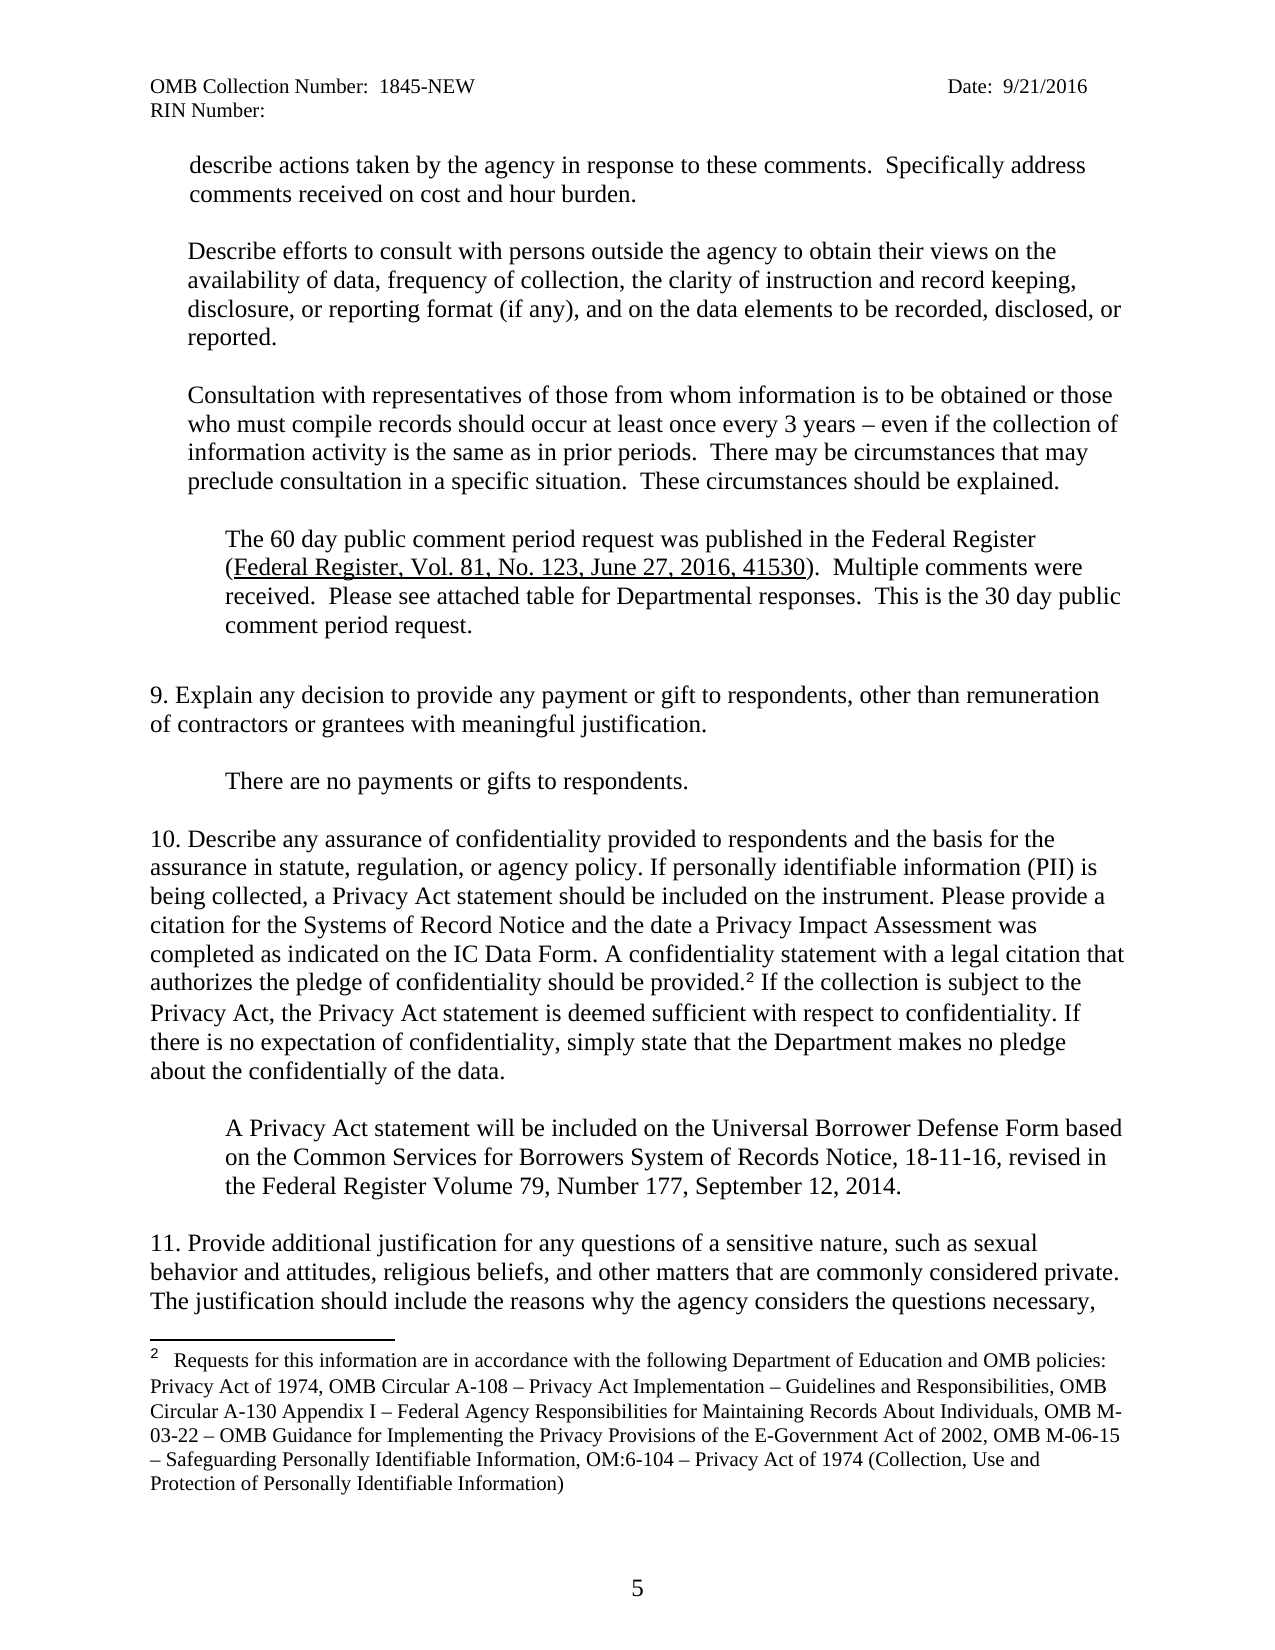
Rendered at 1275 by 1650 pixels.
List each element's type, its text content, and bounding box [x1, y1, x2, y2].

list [150, 150, 1125, 207]
text There are no payments or gifts to respondents. [225, 766, 1125, 795]
text A Privacy Act statement will be included on the Universal Borrower Defense Form based on the Common Services for Borrowers System of Records Notice, 18-11-16, revised in the Federal Register Volume 79, Number 177, September 12, 2014. [225, 1113, 1125, 1199]
text Consultation with representatives of those from whom information is to be obtained or those who must compile records should occur at least once every 3 years – even if the collection of information activity is the same as in prior periods. There may be circumstances that may preclude consultation in a specific situation. These circumstances should be explained. [187, 380, 1125, 495]
text 9. Explain any decision to provide any payment or gift to respondents, other than remuneration of contractors or grantees with meaningful justification. [150, 680, 1125, 737]
text Describe efforts to consult with persons outside the agency to obtain their views on the availability of data, frequency of collection, the clarity of instruction and record keeping, disclosure, or reporting format (if any), and on the data elements to be recorded, disclosed, or reported. [187, 236, 1125, 351]
text 10. Describe any assurance of confidentiality provided to respondents and the basis for the assurance in statute, regulation, or agency policy. If personally identifiable information (PII) is being collected, a Privacy Act statement should be included on the instrument. Please provide a citation for the Systems of Record Notice and the date a Privacy Impact Assessment was completed as indicated on the IC Data Form. A confidentiality statement with a legal citation that authorizes the pledge of confidentiality should be provided. If the collection is subject to the Privacy Act, the Privacy Act statement is deemed sufficient with respect to confidentiality. If there is no expectation of confidentiality, simply state that the Department makes no pledge about the confidentially of the data. [150, 824, 1125, 1084]
text The 60 day public comment period request was published in the Federal Register (Federal Register, Vol. 81, No. 123, June 27, 2016, 41530). Multiple comments were received. Please see attached table for Departmental responses. This is the 30 day public comment period request. [225, 524, 1125, 639]
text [150, 1228, 1125, 1314]
